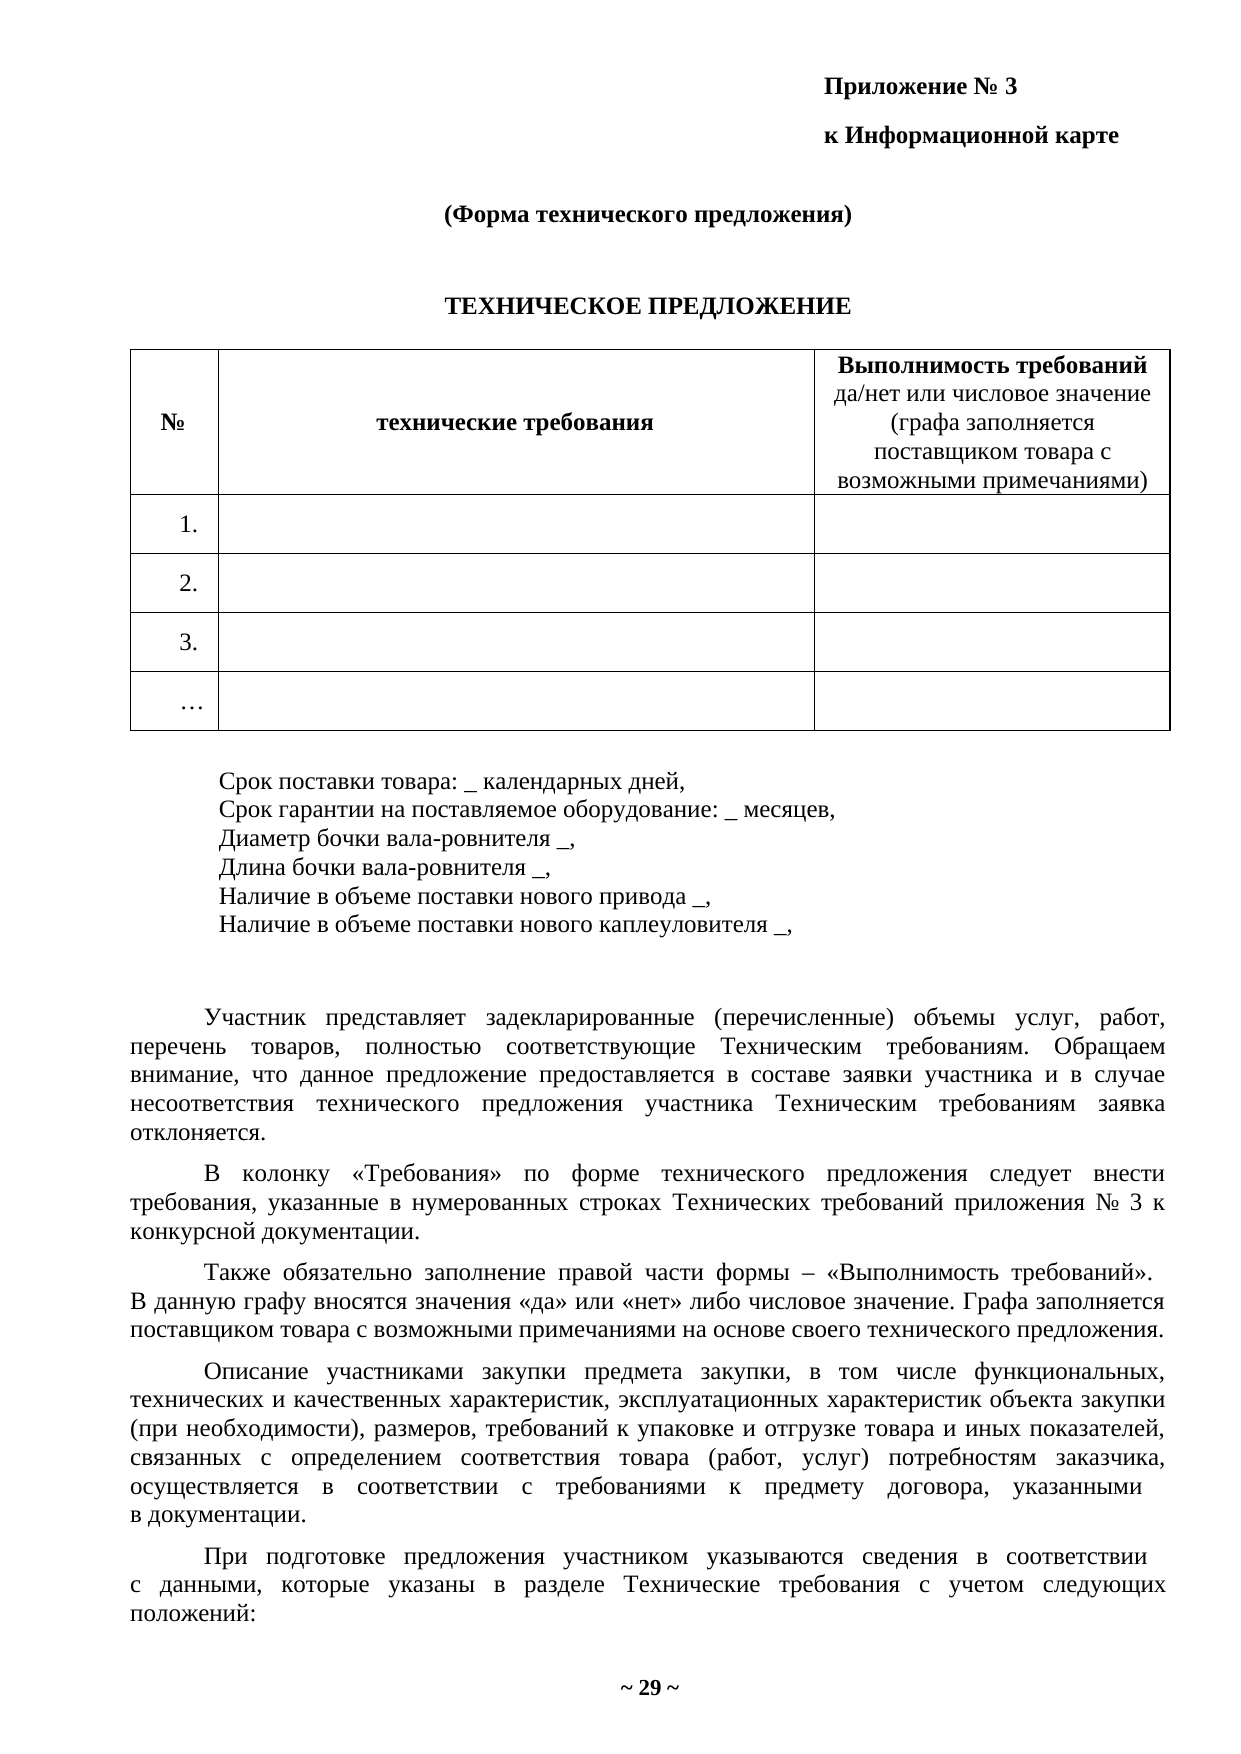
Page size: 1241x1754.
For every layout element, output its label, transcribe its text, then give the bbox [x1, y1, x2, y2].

table_cell [131, 495, 218, 553]
table_header Выполнимость требований да/нет или числовое значение (графа заполняется поставщиком товара с возможными примечаниями) [815, 350, 1169, 493]
table_cell [131, 613, 218, 671]
text При подготовке предложения участником указываются сведения в соответствии с данными, которые указаны в разделе Технические требования с учетом следующих положений: [130, 1541, 1166, 1627]
table_cell [219, 672, 814, 730]
text Срок поставки товара: _ календарных дней, [174, 766, 1166, 794]
table_cell [219, 613, 814, 671]
table_header № [131, 350, 218, 493]
text Приложение № 3 [130, 71, 1166, 99]
table_cell … [131, 672, 218, 730]
table_cell [815, 613, 1169, 671]
table_header технические требования [219, 350, 814, 493]
text Участник представляет задекларированные (перечисленные) объемы услуг, работ, перечень товаров, полностью соответствующие Техническим требованиям. Обращаем внимание, что данное предложение предоставляется в составе заявки участника и в случае несоответствия технического предложения участника Техническим требованиям заявка отклоняется. [130, 1002, 1166, 1146]
text Диаметр бочки вала-ровнителя _, [174, 823, 1166, 852]
text (Форма технического предложения) [130, 199, 1166, 227]
table_cell [815, 495, 1169, 553]
text Описание участниками закупки предмета закупки, в том числе функциональных, технических и качественных характеристик, эксплуатационных характеристик объекта закупки (при необходимости), размеров, требований к упаковке и отгрузке товара и иных показателей, связанных с определением соответствия товара (работ, услуг) потребностям заказчика, осуществляется в соответствии с требованиями к предмету договора, указанными в документации. [130, 1356, 1166, 1528]
table_cell [219, 495, 814, 553]
text Также обязательно заполнение правой части формы – «Выполнимость требований». В данную графу вносятся значения «да» или «нет» либо числовое значение. Графа заполняется поставщиком товара с возможными примечаниями на основе своего технического предложения. [130, 1257, 1166, 1343]
table_cell [815, 672, 1169, 730]
text Длина бочки вала-ровнителя _, [174, 852, 1166, 881]
text Наличие в объеме поставки нового привода _, [174, 881, 1166, 909]
table_cell [131, 554, 218, 612]
text В колонку «Требования» по форме технического предложения следует внести требования, указанные в нумерованных строках Технических требований приложения № 3 к конкурсной документации. [130, 1158, 1166, 1244]
text ТЕХНИЧЕСКОЕ ПРЕДЛОЖЕНИЕ [130, 291, 1166, 320]
text Срок гарантии на поставляемое оборудование: _ месяцев, [174, 794, 1166, 823]
text к Информационной карте [130, 120, 1166, 149]
table_cell [219, 554, 814, 612]
table_cell [815, 554, 1169, 612]
text Наличие в объеме поставки нового каплеуловителя _, [174, 909, 1166, 938]
